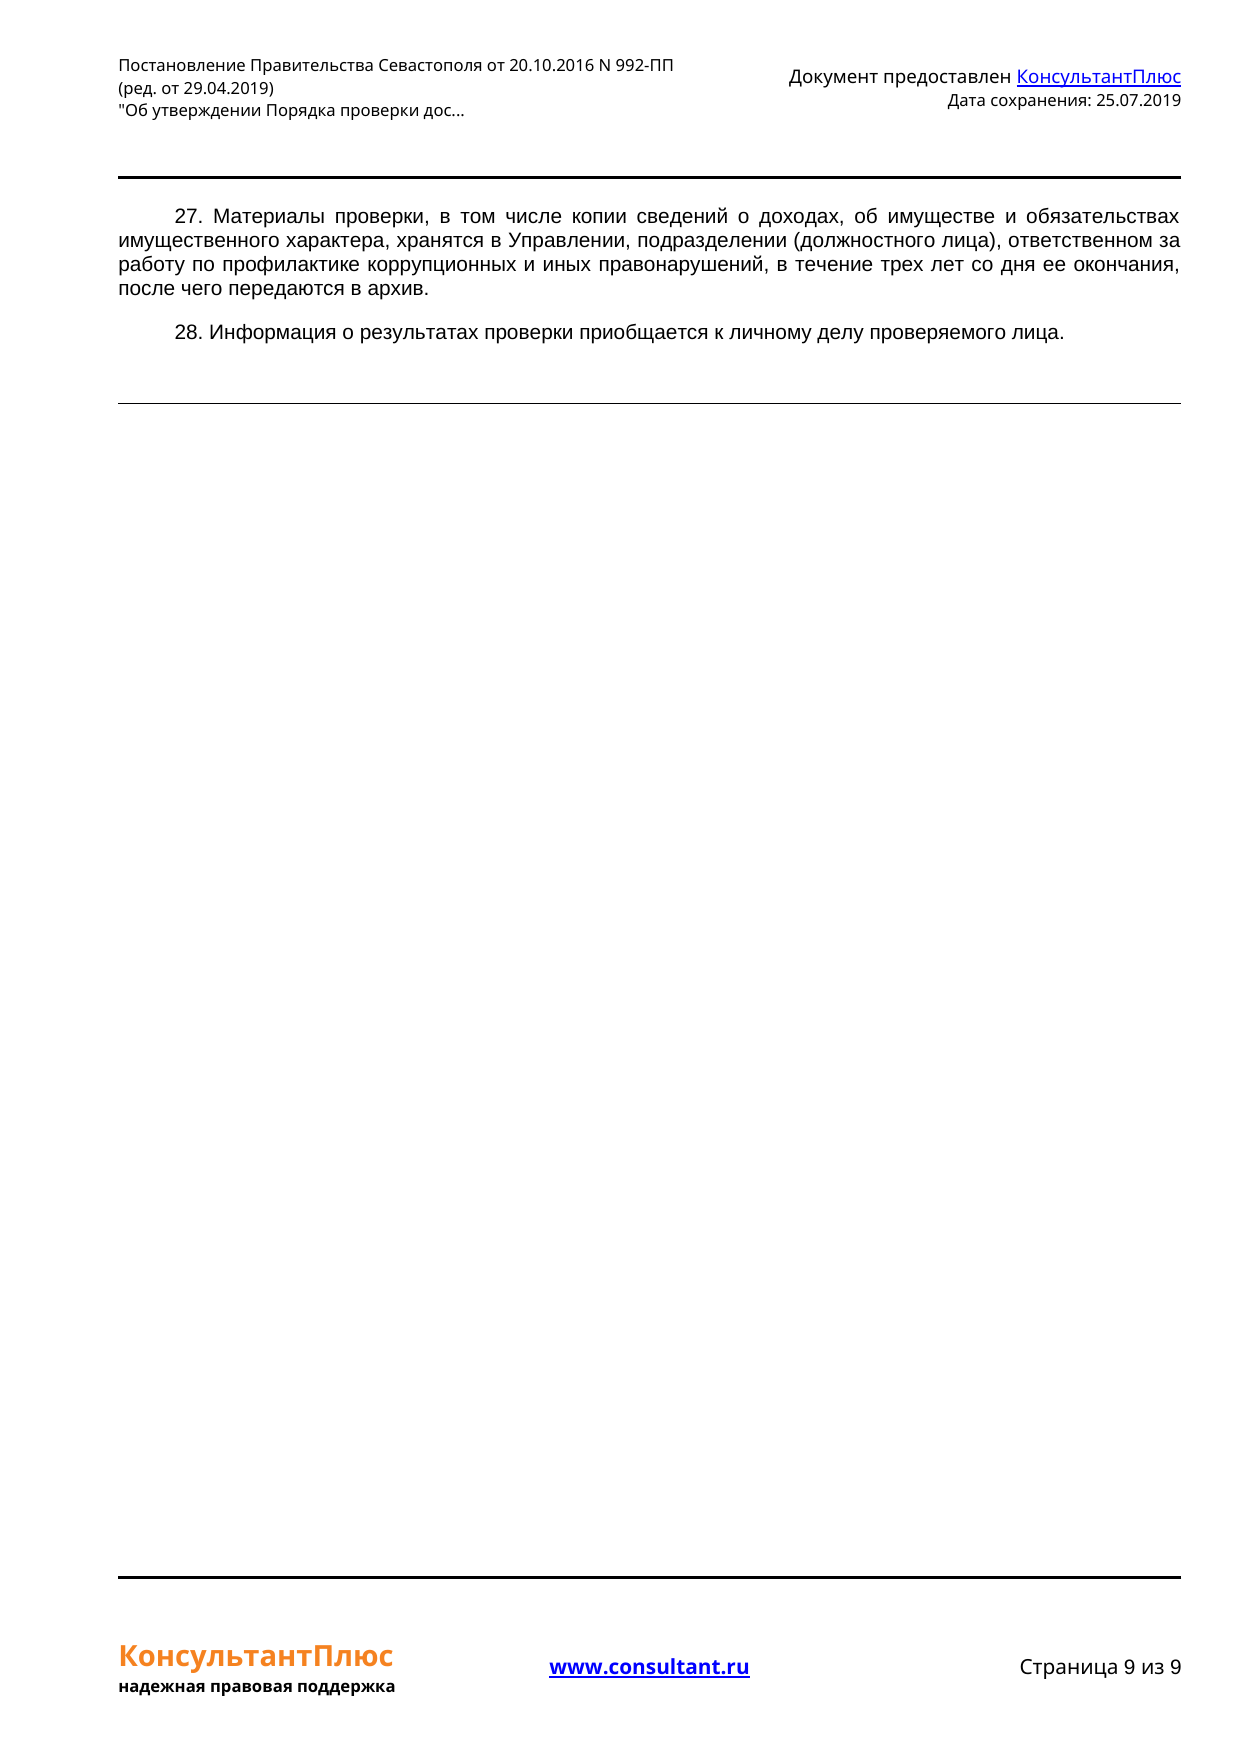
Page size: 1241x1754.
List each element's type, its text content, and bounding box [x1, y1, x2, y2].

text 27. Материалы проверки, в том числе копии сведений о доходах, об имуществе и обязательствах имущественного характера, хранятся в Управлении, подразделении (должностного лица), ответственном за работу по профилактике коррупционных и иных правонарушений, в течение трех лет со дня ее окончания, после чего передаются в архив. [118, 203, 1181, 299]
text 28. Информация о результатах проверки приобщается к личному делу проверяемого лица. [118, 320, 1181, 344]
